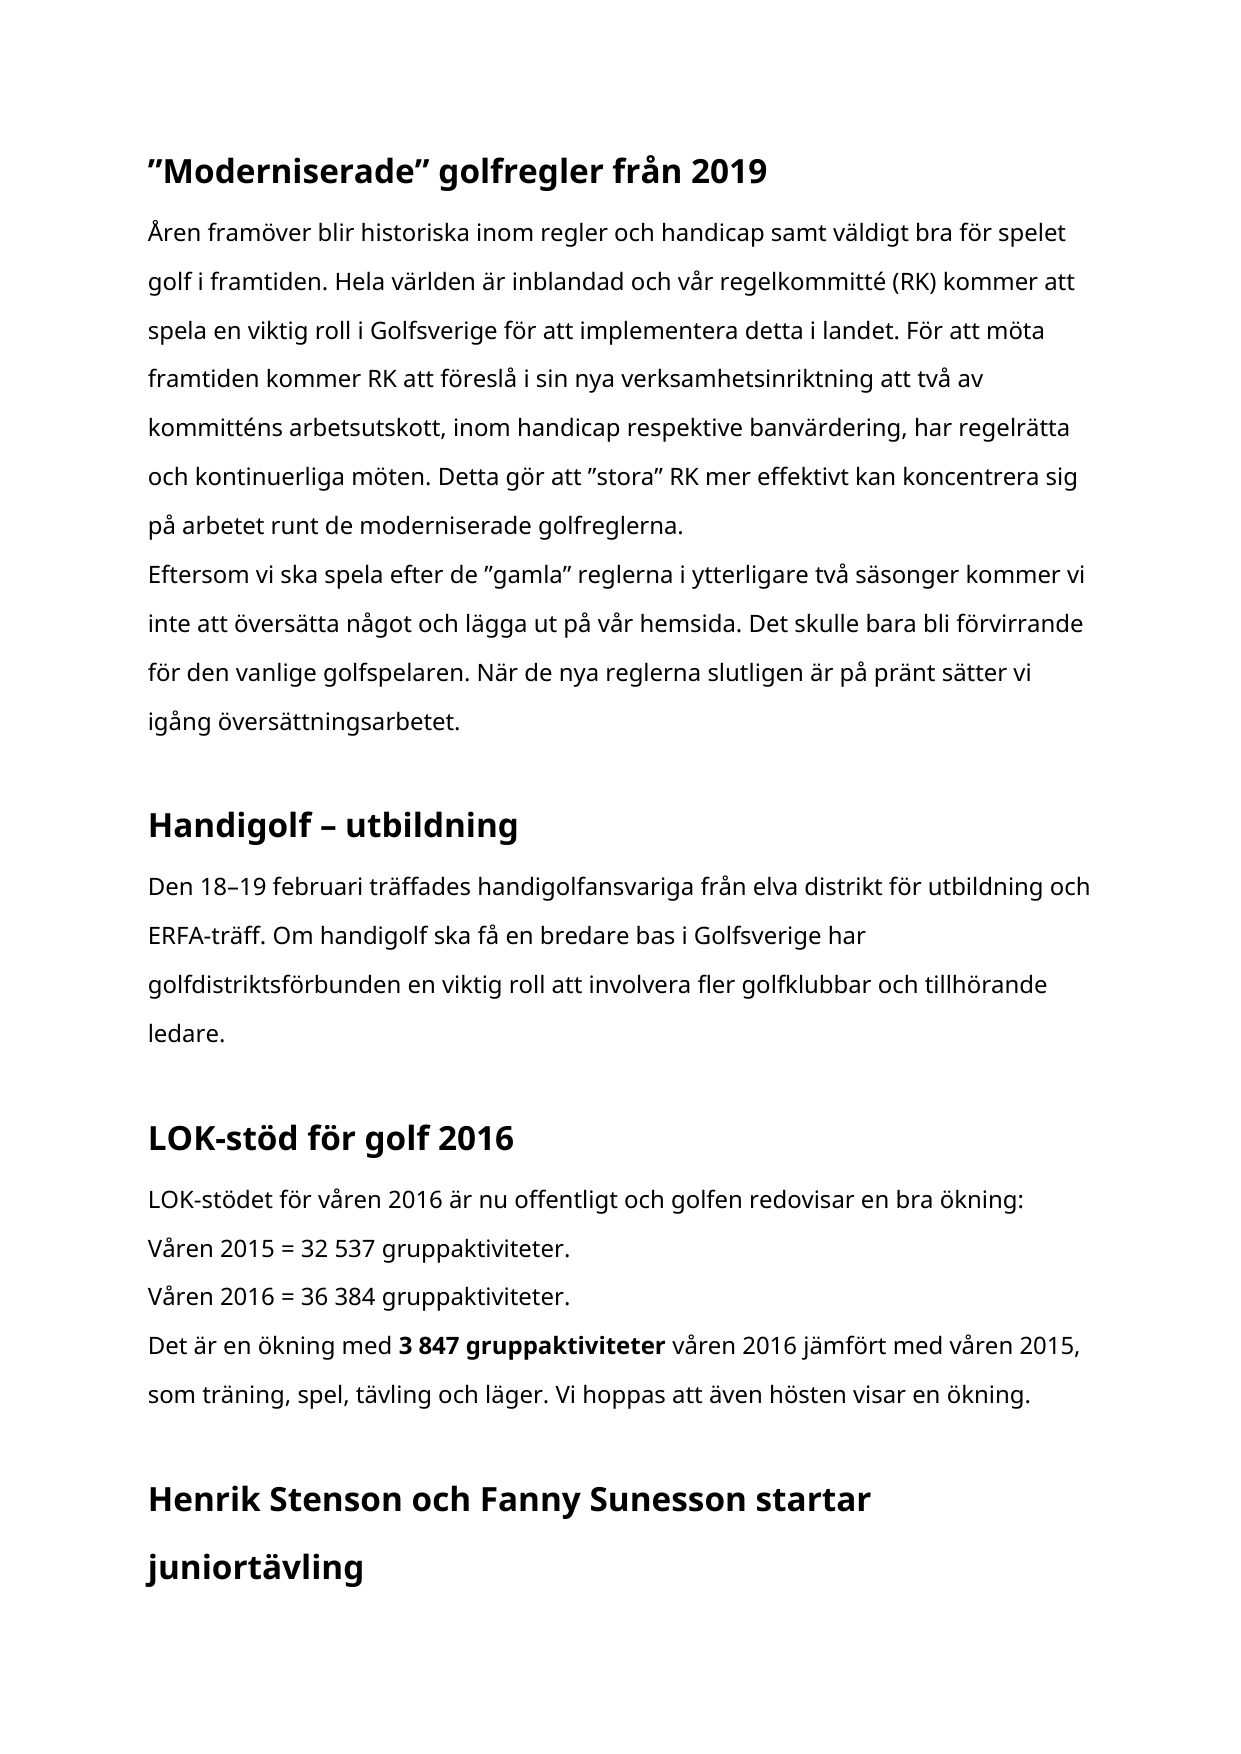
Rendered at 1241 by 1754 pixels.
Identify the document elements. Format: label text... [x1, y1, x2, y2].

text Den 18–19 februari träffades handigolfansvariga från elva distrikt för utbildning och ERFA-träff. Om handigolf ska få en bredare bas i Golfsverige har golfdistriktsförbunden en viktig roll att involvera fler golfklubbar och tillhörande ledare. [148, 870, 1093, 1049]
text Det är en ökning med 3 847 gruppaktiviteter våren 2016 jämfört med våren 2015, som träning, spel, tävling och läger. Vi hoppas att även hösten visar en ökning. [148, 1329, 1093, 1411]
text Våren 2015 = 32 537 gruppaktiviteter. [148, 1231, 1093, 1264]
text Åren framöver blir historiska inom regler och handicap samt väldigt bra för spelet golf i framtiden. Hela världen är inblandad och vår regelkommitté (RK) kommer att spela en viktig roll i Golfsverige för att implementera detta i landet. För att möta framtiden kommer RK att föreslå i sin nya verksamhetsinriktning att två av kommitténs arbetsutskott, inom handicap respektive banvärdering, har regelrätta och kontinuerliga möten. Detta gör att ”stora” RK mer effektivt kan koncentrera sig på arbetet runt de moderniserade golfreglerna. [148, 216, 1093, 541]
text Henrik Stenson och Fanny Sunesson startar juniortävling [148, 1476, 1093, 1589]
text Våren 2016 = 36 384 gruppaktiviteter. [148, 1280, 1093, 1313]
text LOK-stöd för golf 2016 [148, 1114, 1093, 1160]
text Handigolf – utbildning [148, 802, 1093, 847]
text ”Moderniserade” golfregler från 2019 [148, 148, 1093, 193]
text LOK-stödet för våren 2016 är nu offentligt och golfen redovisar en bra ökning: [148, 1182, 1093, 1215]
text Eftersom vi ska spela efter de ”gamla” reglerna i ytterligare två säsonger kommer vi inte att översätta något och lägga ut på vår hemsida. Det skulle bara bli förvirrande för den vanlige golfspelaren. När de nya reglerna slutligen är på pränt sätter vi igång översättningsarbetet. [148, 558, 1093, 737]
